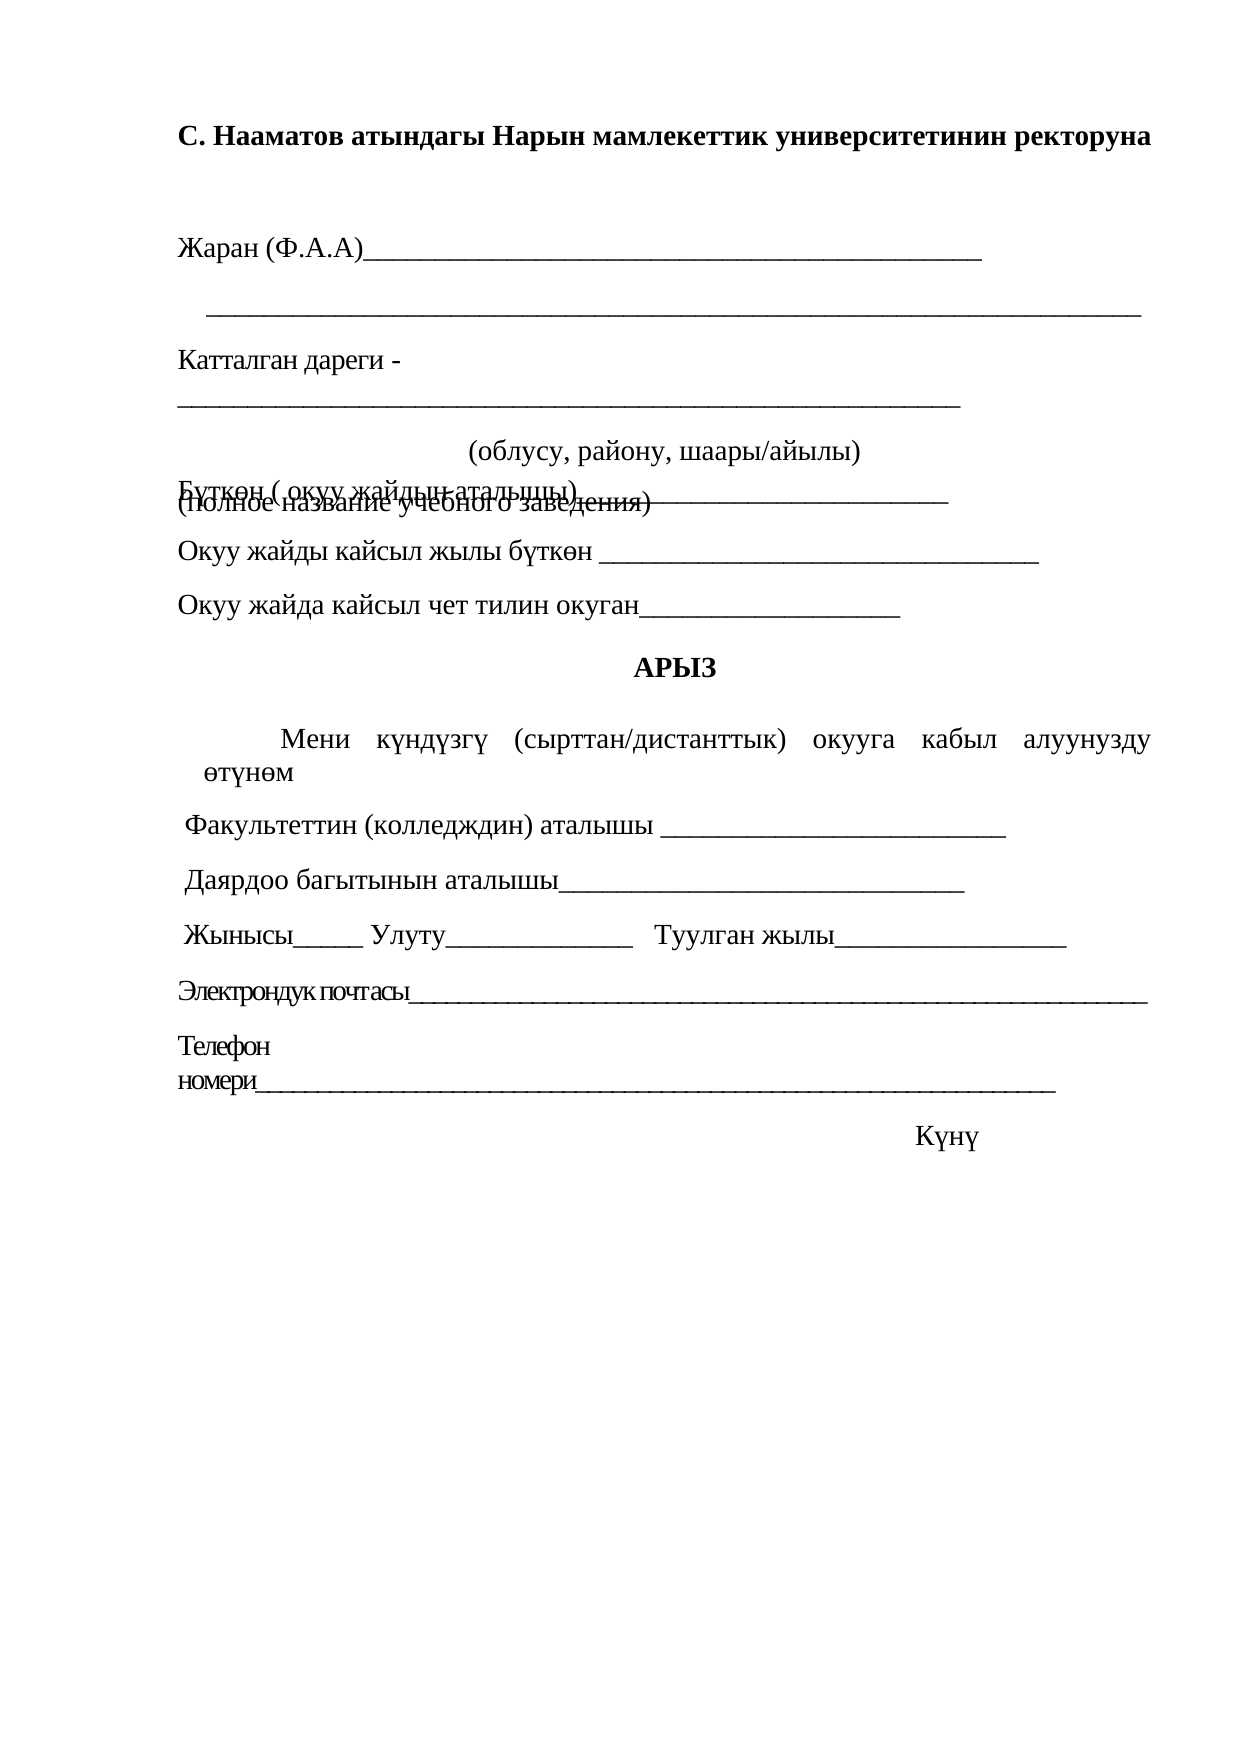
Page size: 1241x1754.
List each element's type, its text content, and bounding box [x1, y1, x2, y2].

text АРЫЗ [198, 651, 1152, 684]
text Жынысы_____ Улуту_____________ Туулган жылы________________ [177, 917, 1152, 952]
text Даярдоо багытынын аталышы____________________________ [177, 862, 1152, 896]
text Телефон номери_________________________________________________________________ [177, 1028, 1152, 1097]
text Факультеттин (колледждин) аталышы ________________________ [177, 808, 1152, 841]
text Мени күндүзгү (сырттан/дистанттык) окууга кабыл алуунузду өтүнөм [203, 723, 1152, 788]
text Катталган дареги ________________________________________________________ [177, 342, 1152, 411]
text Окуу жайды кайсыл жылы бүткөн _______________________________ [177, 533, 1152, 567]
text Бүткөн ( окуу жайдын аталышы)__________________________ [177, 473, 1152, 506]
text Күнү [177, 1118, 1152, 1151]
text Жаран (Ф.А.А)___________________________________________ [177, 230, 1152, 264]
text _________________________________________________________________ [206, 286, 1152, 320]
text (облусу, району, шаары/айылы) [177, 433, 1152, 467]
text С. Нааматов атындагы Нарын мамлекеттик университетинин ректоруна [177, 118, 1152, 152]
text Электрондук почтасы____________________________________________________________ [177, 972, 1152, 1007]
text Окуу жайда кайсыл чет тилин окуган__________________ [177, 588, 1152, 622]
